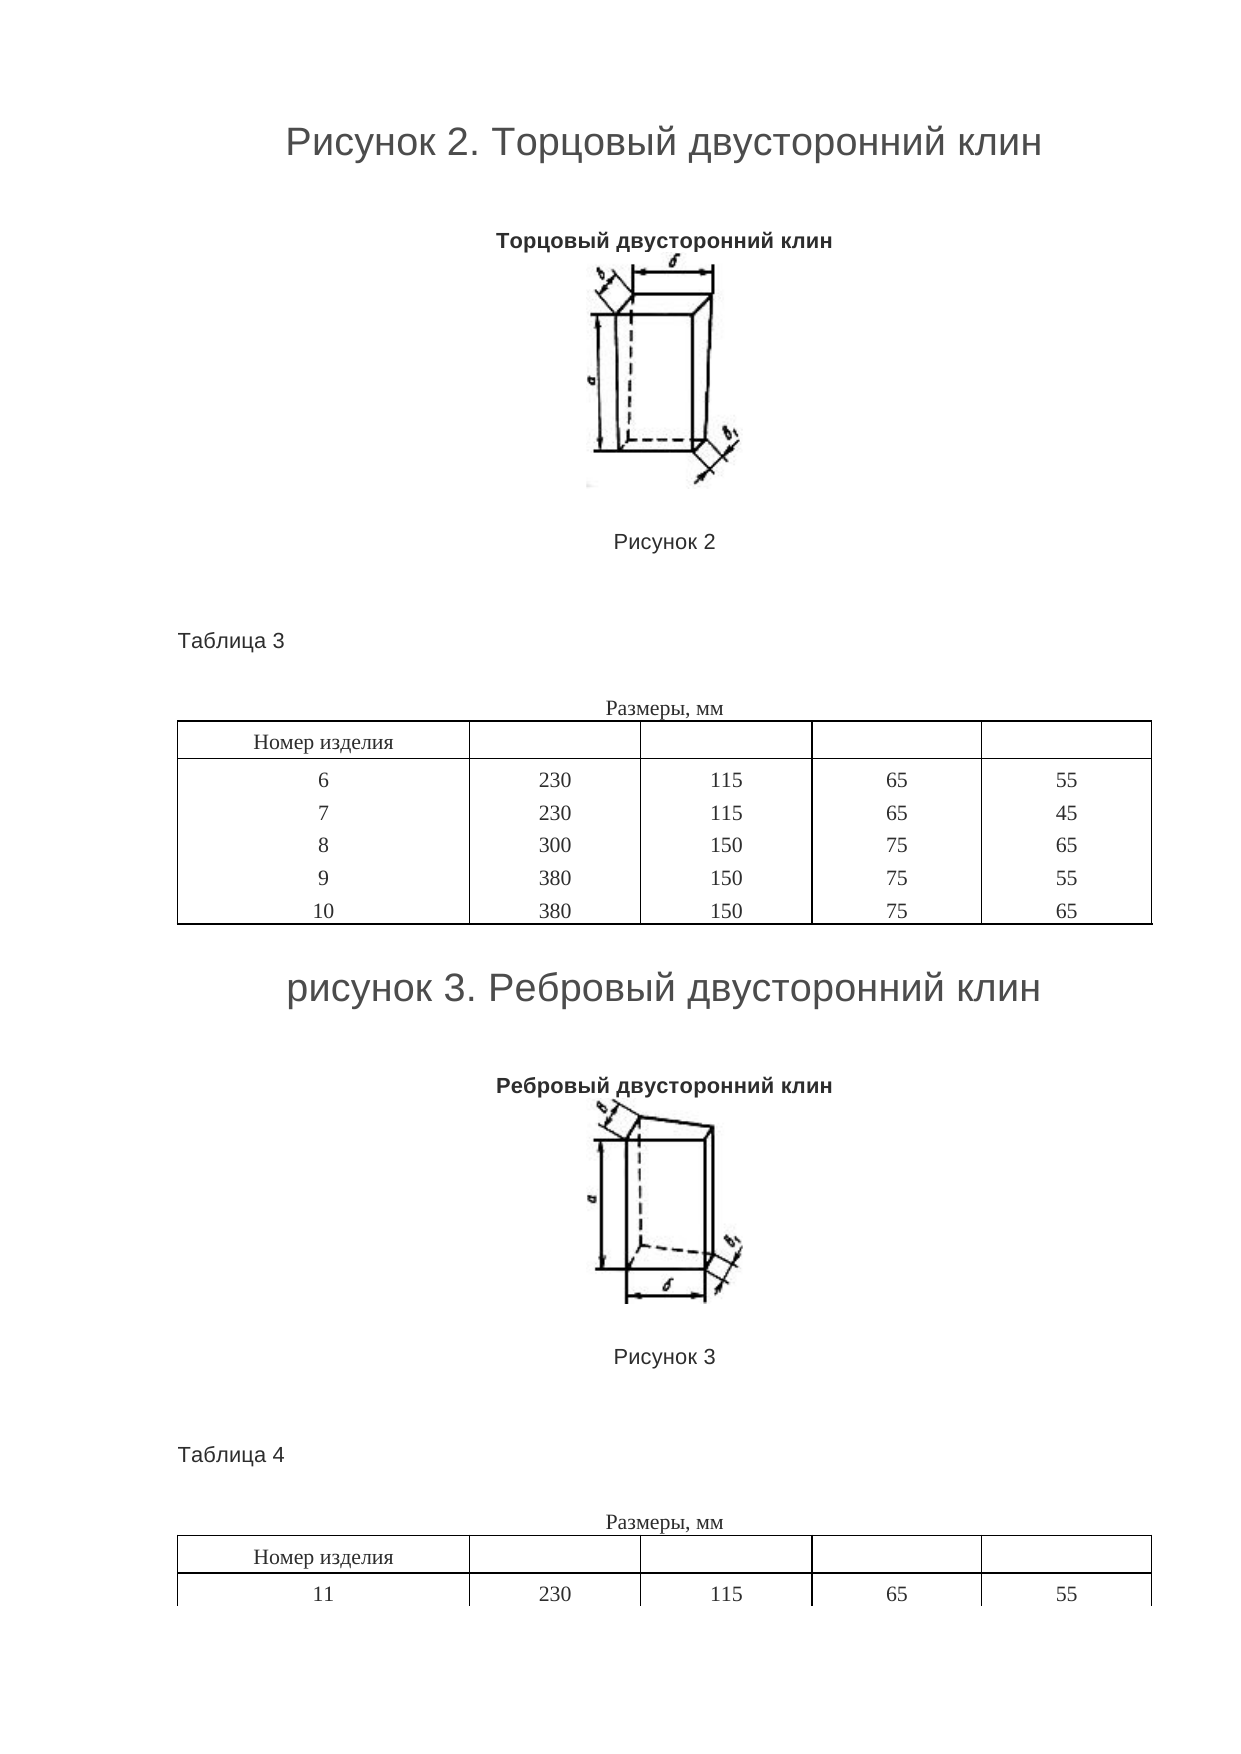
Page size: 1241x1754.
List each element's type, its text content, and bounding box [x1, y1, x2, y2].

table_cell 65 [813, 759, 981, 792]
table_cell 380 [470, 890, 640, 923]
table_cell Номер изделия [178, 1536, 469, 1572]
table_cell 150 [641, 825, 811, 858]
table_cell 75 [813, 890, 981, 923]
text Таблица 3 [177, 554, 1152, 686]
table_cell [470, 1536, 640, 1572]
table_cell Размеры, мм [177, 1502, 1152, 1534]
table_cell 7 [178, 792, 469, 825]
text Торцовый двусторонний клин [177, 187, 1152, 253]
text Рисунок 2 [177, 489, 1152, 554]
table_cell 65 [813, 1574, 981, 1606]
text Рисунок 2. Торцовый двусторонний клин [177, 118, 1152, 164]
table_cell 65 [982, 825, 1151, 858]
table_cell 45 [982, 792, 1151, 825]
table_cell [641, 722, 811, 758]
picture [586, 252, 743, 489]
table_cell Размеры, мм [177, 687, 1152, 720]
table_cell 150 [641, 890, 811, 923]
table_cell 65 [813, 792, 981, 825]
table_cell 55 [982, 759, 1151, 792]
table_cell 75 [813, 858, 981, 890]
table_cell 230 [470, 792, 640, 825]
table_cell 55 [982, 1574, 1151, 1606]
text Ребровый двусторонний клин [177, 1033, 1152, 1098]
table_cell 9 [178, 858, 469, 890]
table_cell Номер изделия [178, 722, 469, 758]
text рисунок 3. Ребровый двусторонний клин [177, 964, 1152, 1009]
table_cell 8 [178, 825, 469, 858]
text Таблица 4 [177, 1369, 1152, 1500]
table_cell [641, 1536, 811, 1572]
table_cell 75 [813, 825, 981, 858]
table_cell 115 [641, 792, 811, 825]
table_cell 115 [641, 1574, 811, 1606]
table_cell 115 [641, 759, 811, 792]
table_cell 380 [470, 858, 640, 890]
table_cell 10 [178, 890, 469, 923]
table_cell 300 [470, 825, 640, 858]
table_cell 11 [178, 1574, 469, 1606]
table_cell [813, 722, 981, 758]
table_cell [982, 722, 1151, 758]
table_cell [982, 1536, 1151, 1572]
table_cell 230 [470, 759, 640, 792]
table_cell 55 [982, 858, 1151, 890]
table_cell [813, 1536, 981, 1572]
table_cell 150 [641, 858, 811, 890]
table_cell 6 [178, 759, 469, 792]
table_cell 65 [982, 890, 1151, 923]
table_cell 230 [470, 1574, 640, 1606]
text Рисунок 3 [177, 1303, 1152, 1369]
table_cell [470, 722, 640, 758]
picture [586, 1098, 743, 1304]
